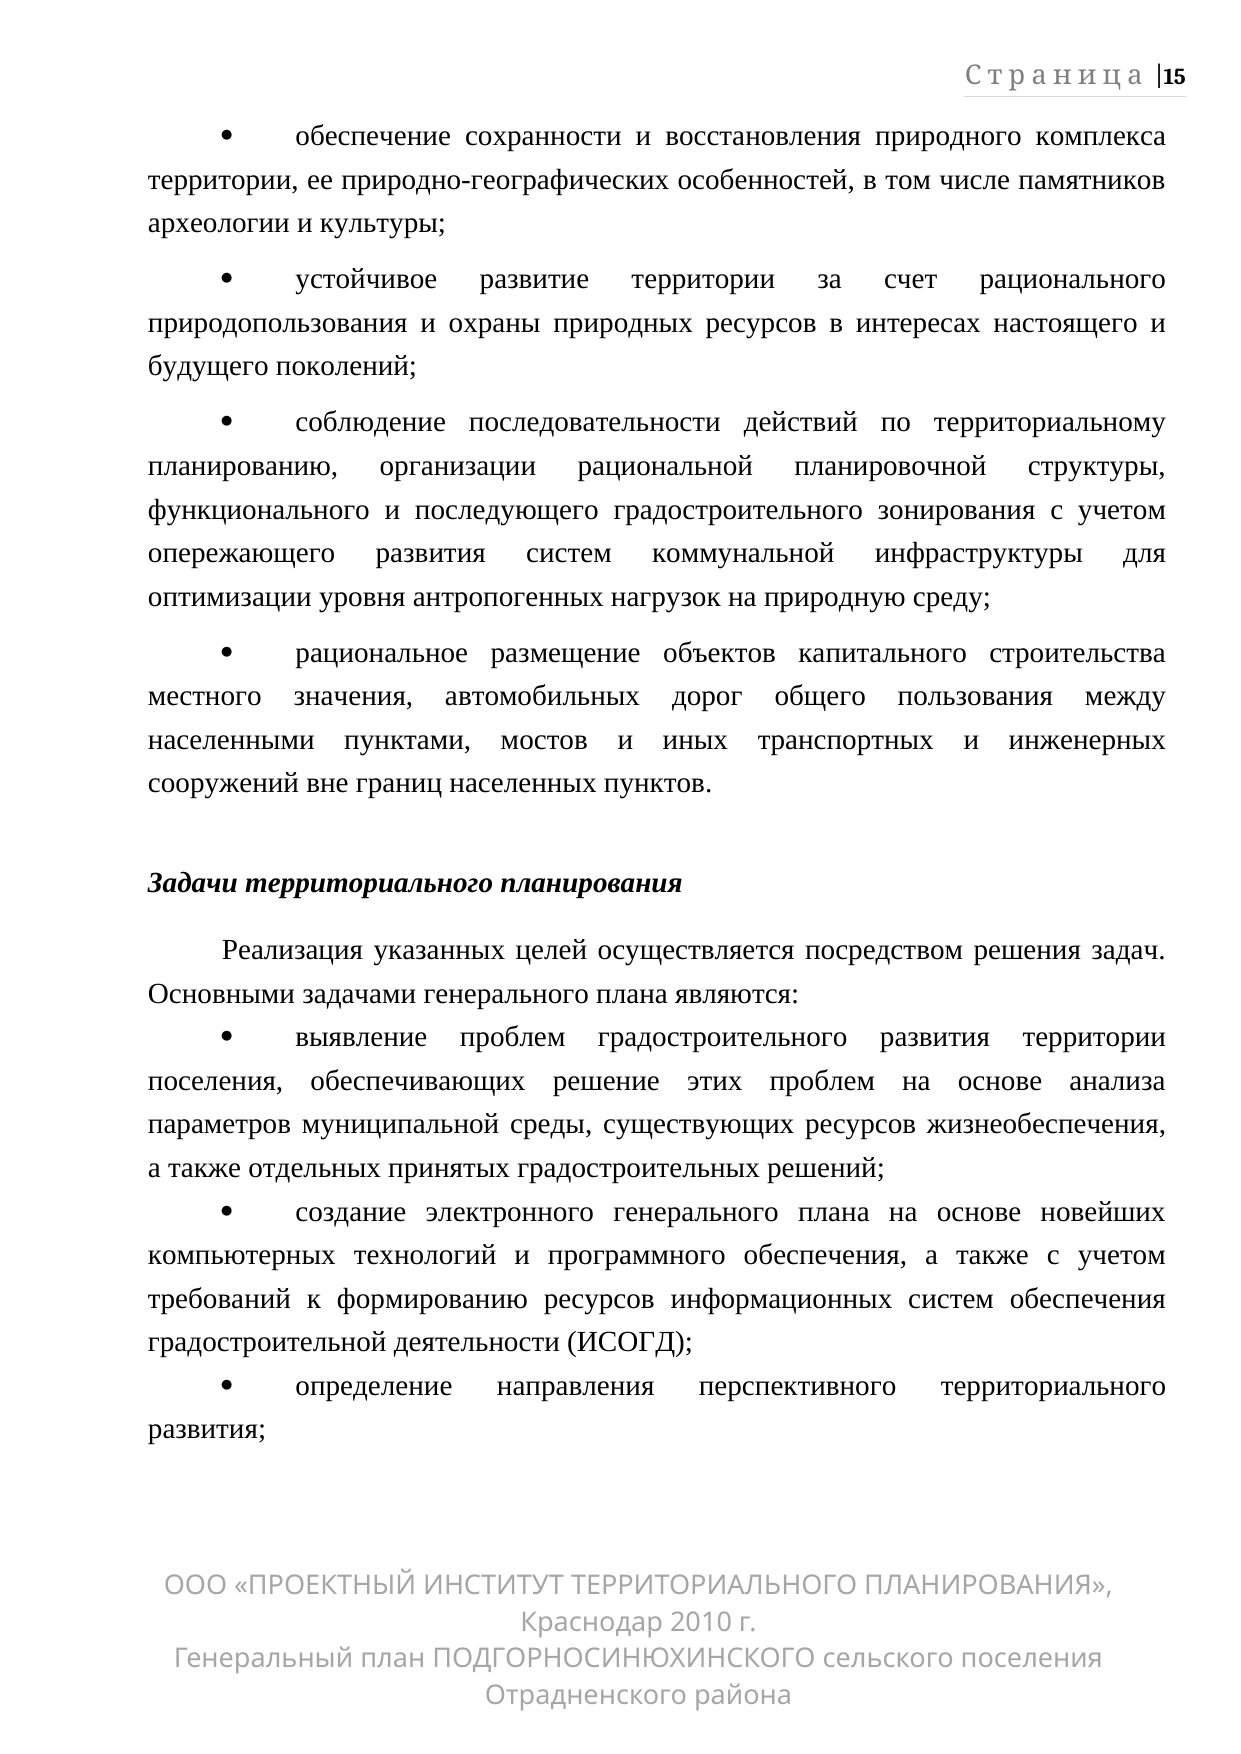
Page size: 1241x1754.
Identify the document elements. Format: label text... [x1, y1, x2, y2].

list определение направления перспективного территориального развития; [148, 1368, 1167, 1445]
text Реализация указанных целей осуществляется посредством решения задач. Основными задачами генерального плана являются: [148, 932, 1167, 1009]
text Задачи территориального планирования [148, 865, 1167, 899]
list соблюдение последовательности действий по территориальному планированию, организации рациональной планировочной структуры, функционального и последующего градостроительного зонирования с учетом опережающего развития систем коммунальной инфраструктуры для оптимизации уровня антропогенных нагрузок на природную среду; [148, 404, 1167, 612]
list создание электронного генерального плана на основе новейших компьютерных технологий и программного обеспечения, а также с учетом требований к формированию ресурсов информационных систем обеспечения градостроительной деятельности (ИСОГД); [148, 1194, 1167, 1358]
list обеспечение сохранности и восстановления природного комплекса территории, ее природно-географических особенностей, в том числе памятников археологии и культуры; [148, 118, 1167, 239]
list выявление проблем градостроительного развития территории поселения, обеспечивающих решение этих проблем на основе анализа параметров муниципальной среды, существующих ресурсов жизнеобеспечения, а также отдельных принятых градостроительных решений; [148, 1019, 1167, 1184]
list рациональное размещение объектов капитального строительства местного значения, автомобильных дорог общего пользования между населенными пунктами, мостов и иных транспортных и инженерных сооружений вне границ населенных пунктов. [148, 635, 1167, 799]
list устойчивое развитие территории за счет рационального природопользования и охраны природных ресурсов в интересах настоящего и будущего поколений; [148, 261, 1167, 382]
